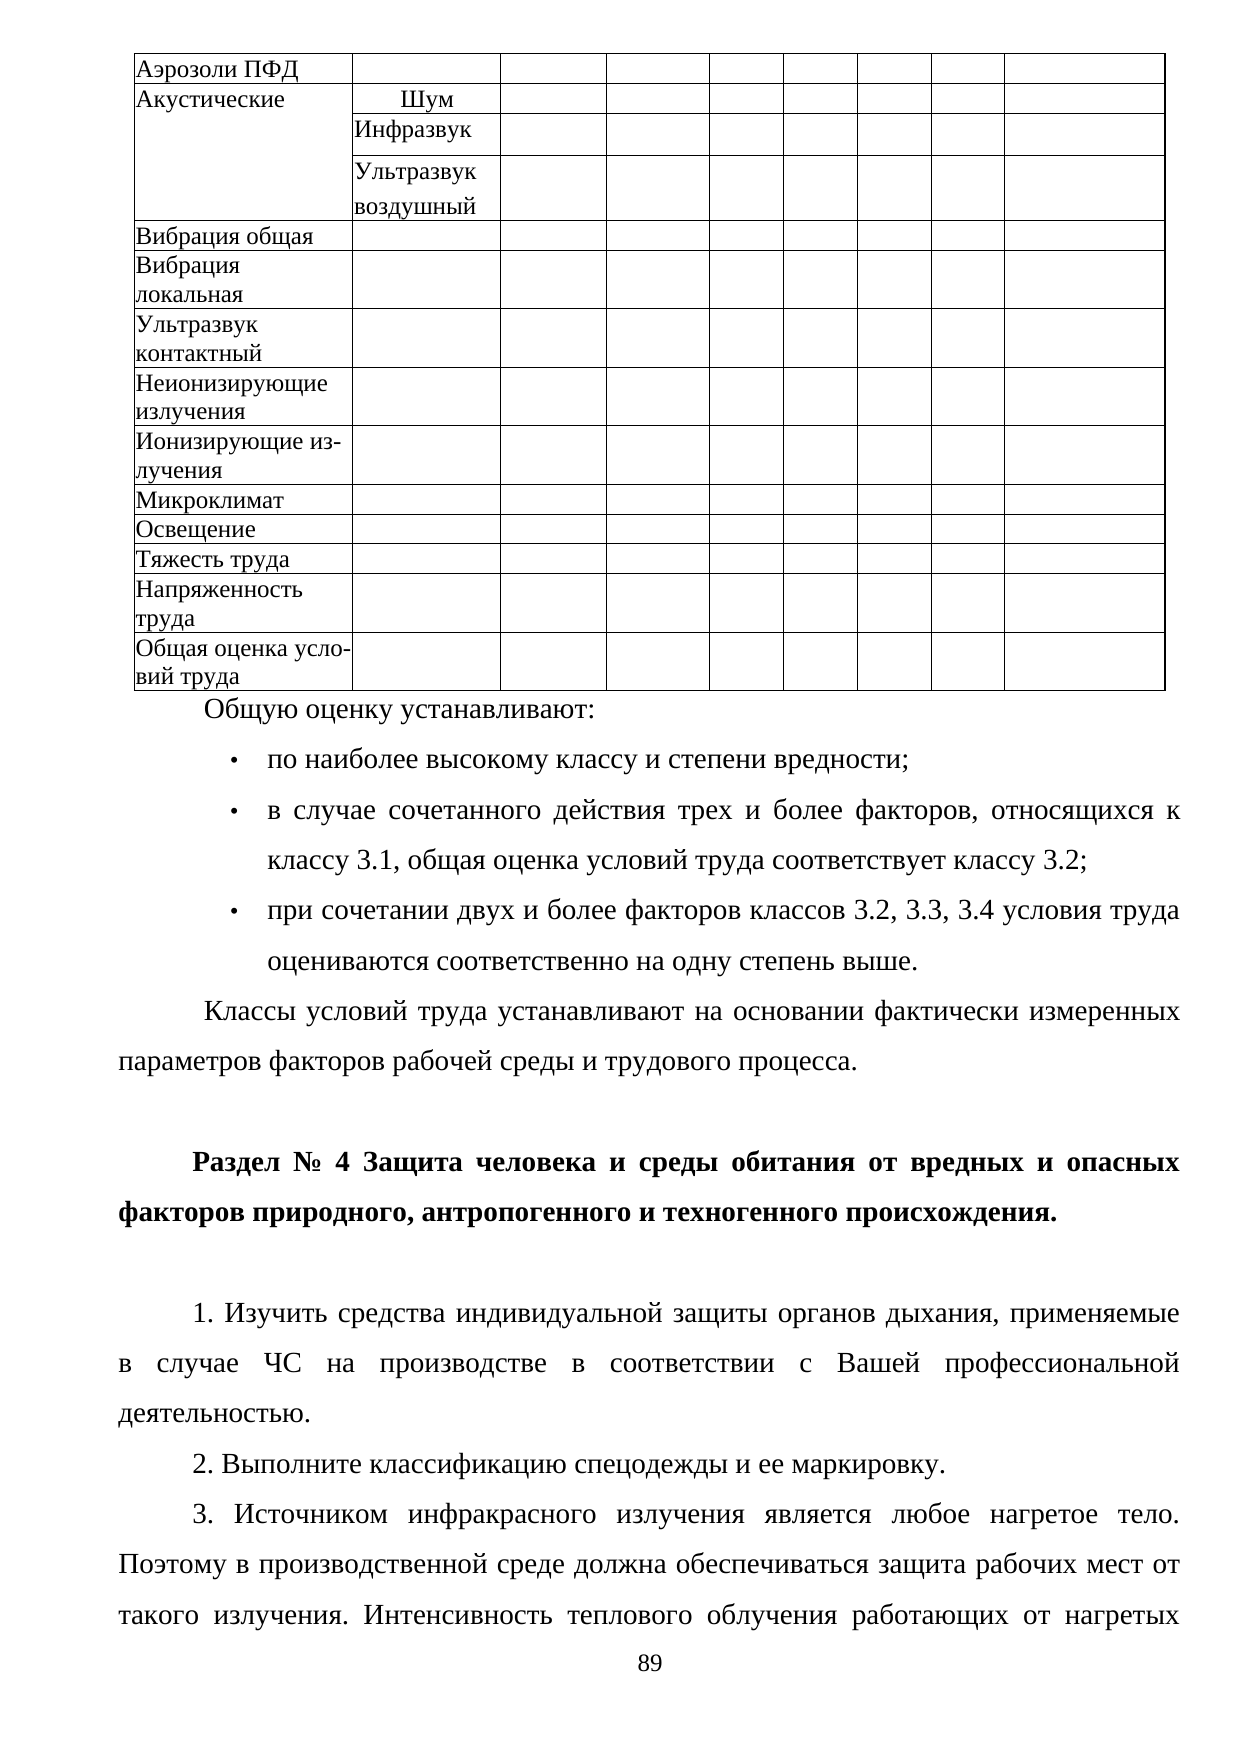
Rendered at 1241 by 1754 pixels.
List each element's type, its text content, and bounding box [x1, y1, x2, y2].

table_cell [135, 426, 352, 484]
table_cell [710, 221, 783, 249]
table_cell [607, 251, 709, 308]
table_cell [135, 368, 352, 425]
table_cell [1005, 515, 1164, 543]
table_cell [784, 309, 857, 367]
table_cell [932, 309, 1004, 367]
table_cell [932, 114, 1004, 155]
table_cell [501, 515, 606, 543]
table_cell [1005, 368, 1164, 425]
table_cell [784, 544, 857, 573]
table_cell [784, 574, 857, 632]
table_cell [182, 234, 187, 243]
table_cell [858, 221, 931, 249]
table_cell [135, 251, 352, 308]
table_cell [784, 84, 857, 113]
text Общую оценку устанавливают: [118, 691, 1181, 725]
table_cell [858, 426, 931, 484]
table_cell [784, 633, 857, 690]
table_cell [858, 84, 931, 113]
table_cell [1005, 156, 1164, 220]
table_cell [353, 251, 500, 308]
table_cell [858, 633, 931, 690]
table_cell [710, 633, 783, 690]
text Классы условий труда устанавливают на основании фактически измеренных параметров факторов рабочей среды и трудового процесса. [118, 993, 1181, 1077]
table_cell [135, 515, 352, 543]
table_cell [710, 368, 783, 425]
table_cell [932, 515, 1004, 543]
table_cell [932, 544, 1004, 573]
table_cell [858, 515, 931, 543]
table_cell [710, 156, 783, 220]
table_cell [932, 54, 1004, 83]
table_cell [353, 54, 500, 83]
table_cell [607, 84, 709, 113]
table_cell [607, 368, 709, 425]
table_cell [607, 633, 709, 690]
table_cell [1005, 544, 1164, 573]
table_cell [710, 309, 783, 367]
list в случае сочетанного действия трех и более факторов, относящихся к классу 3.1, общая оценка условий труда соответствует классу 3.2; [229, 792, 1181, 876]
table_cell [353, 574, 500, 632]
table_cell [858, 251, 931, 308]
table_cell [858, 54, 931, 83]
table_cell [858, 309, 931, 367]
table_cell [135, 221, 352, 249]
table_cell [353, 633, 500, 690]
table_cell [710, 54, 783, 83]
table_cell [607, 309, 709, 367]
list по наиболее высокому классу и степени вредности; [229, 742, 1181, 775]
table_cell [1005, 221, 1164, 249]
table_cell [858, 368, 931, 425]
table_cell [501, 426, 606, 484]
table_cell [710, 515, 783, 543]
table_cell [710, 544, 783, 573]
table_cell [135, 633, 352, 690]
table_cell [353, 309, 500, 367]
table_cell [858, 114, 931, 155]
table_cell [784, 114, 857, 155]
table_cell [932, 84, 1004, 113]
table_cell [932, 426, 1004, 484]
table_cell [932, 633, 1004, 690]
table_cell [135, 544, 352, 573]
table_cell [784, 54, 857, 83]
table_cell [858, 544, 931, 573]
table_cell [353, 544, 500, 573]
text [118, 1496, 1181, 1630]
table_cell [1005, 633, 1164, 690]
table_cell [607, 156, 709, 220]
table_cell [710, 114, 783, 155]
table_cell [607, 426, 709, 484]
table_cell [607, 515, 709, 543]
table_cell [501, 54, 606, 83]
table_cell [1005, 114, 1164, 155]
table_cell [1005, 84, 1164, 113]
text 2. Выполните классификацию спецодежды и ее маркировку. [118, 1446, 1181, 1479]
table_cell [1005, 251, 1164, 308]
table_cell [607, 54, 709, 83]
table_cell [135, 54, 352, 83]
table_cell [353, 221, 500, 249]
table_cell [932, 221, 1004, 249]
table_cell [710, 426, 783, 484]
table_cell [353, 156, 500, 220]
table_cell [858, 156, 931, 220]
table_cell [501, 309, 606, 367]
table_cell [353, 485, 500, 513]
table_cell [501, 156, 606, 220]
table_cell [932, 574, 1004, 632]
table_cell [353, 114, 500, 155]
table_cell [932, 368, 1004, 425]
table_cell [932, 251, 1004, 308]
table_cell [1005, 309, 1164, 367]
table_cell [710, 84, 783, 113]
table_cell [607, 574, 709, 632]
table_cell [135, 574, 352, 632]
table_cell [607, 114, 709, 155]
text 1. Изучить средства индивидуальной защиты органов дыхания, применяемые в случае ЧС на производстве в соответствии с Вашей профессиональной деятельностью. [118, 1295, 1181, 1429]
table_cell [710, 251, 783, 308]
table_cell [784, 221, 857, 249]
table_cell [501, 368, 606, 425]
text Раздел № 4 Защита человека и среды обитания от вредных и опасных факторов природного, антропогенного и техногенного происхождения. [118, 1144, 1181, 1228]
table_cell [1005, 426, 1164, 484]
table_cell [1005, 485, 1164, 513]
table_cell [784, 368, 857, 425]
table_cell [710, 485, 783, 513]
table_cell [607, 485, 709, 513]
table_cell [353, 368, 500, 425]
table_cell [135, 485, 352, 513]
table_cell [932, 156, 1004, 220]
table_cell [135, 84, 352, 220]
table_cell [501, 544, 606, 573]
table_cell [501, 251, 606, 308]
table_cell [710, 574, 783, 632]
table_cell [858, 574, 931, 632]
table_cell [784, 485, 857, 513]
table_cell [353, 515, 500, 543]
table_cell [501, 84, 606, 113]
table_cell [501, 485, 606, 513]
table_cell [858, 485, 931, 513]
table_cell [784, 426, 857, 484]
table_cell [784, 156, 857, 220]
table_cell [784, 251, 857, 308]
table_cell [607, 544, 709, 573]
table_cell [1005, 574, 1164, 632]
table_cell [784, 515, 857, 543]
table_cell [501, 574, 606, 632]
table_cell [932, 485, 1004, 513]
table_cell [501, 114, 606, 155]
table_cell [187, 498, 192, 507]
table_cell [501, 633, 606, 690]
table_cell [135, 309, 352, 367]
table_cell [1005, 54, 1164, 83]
list при сочетании двух и более факторов классов 3.2, 3.3, 3.4 условия труда оцениваются соответственно на одну степень выше. [229, 892, 1181, 976]
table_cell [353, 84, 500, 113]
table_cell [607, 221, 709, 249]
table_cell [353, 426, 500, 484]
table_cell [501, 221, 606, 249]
